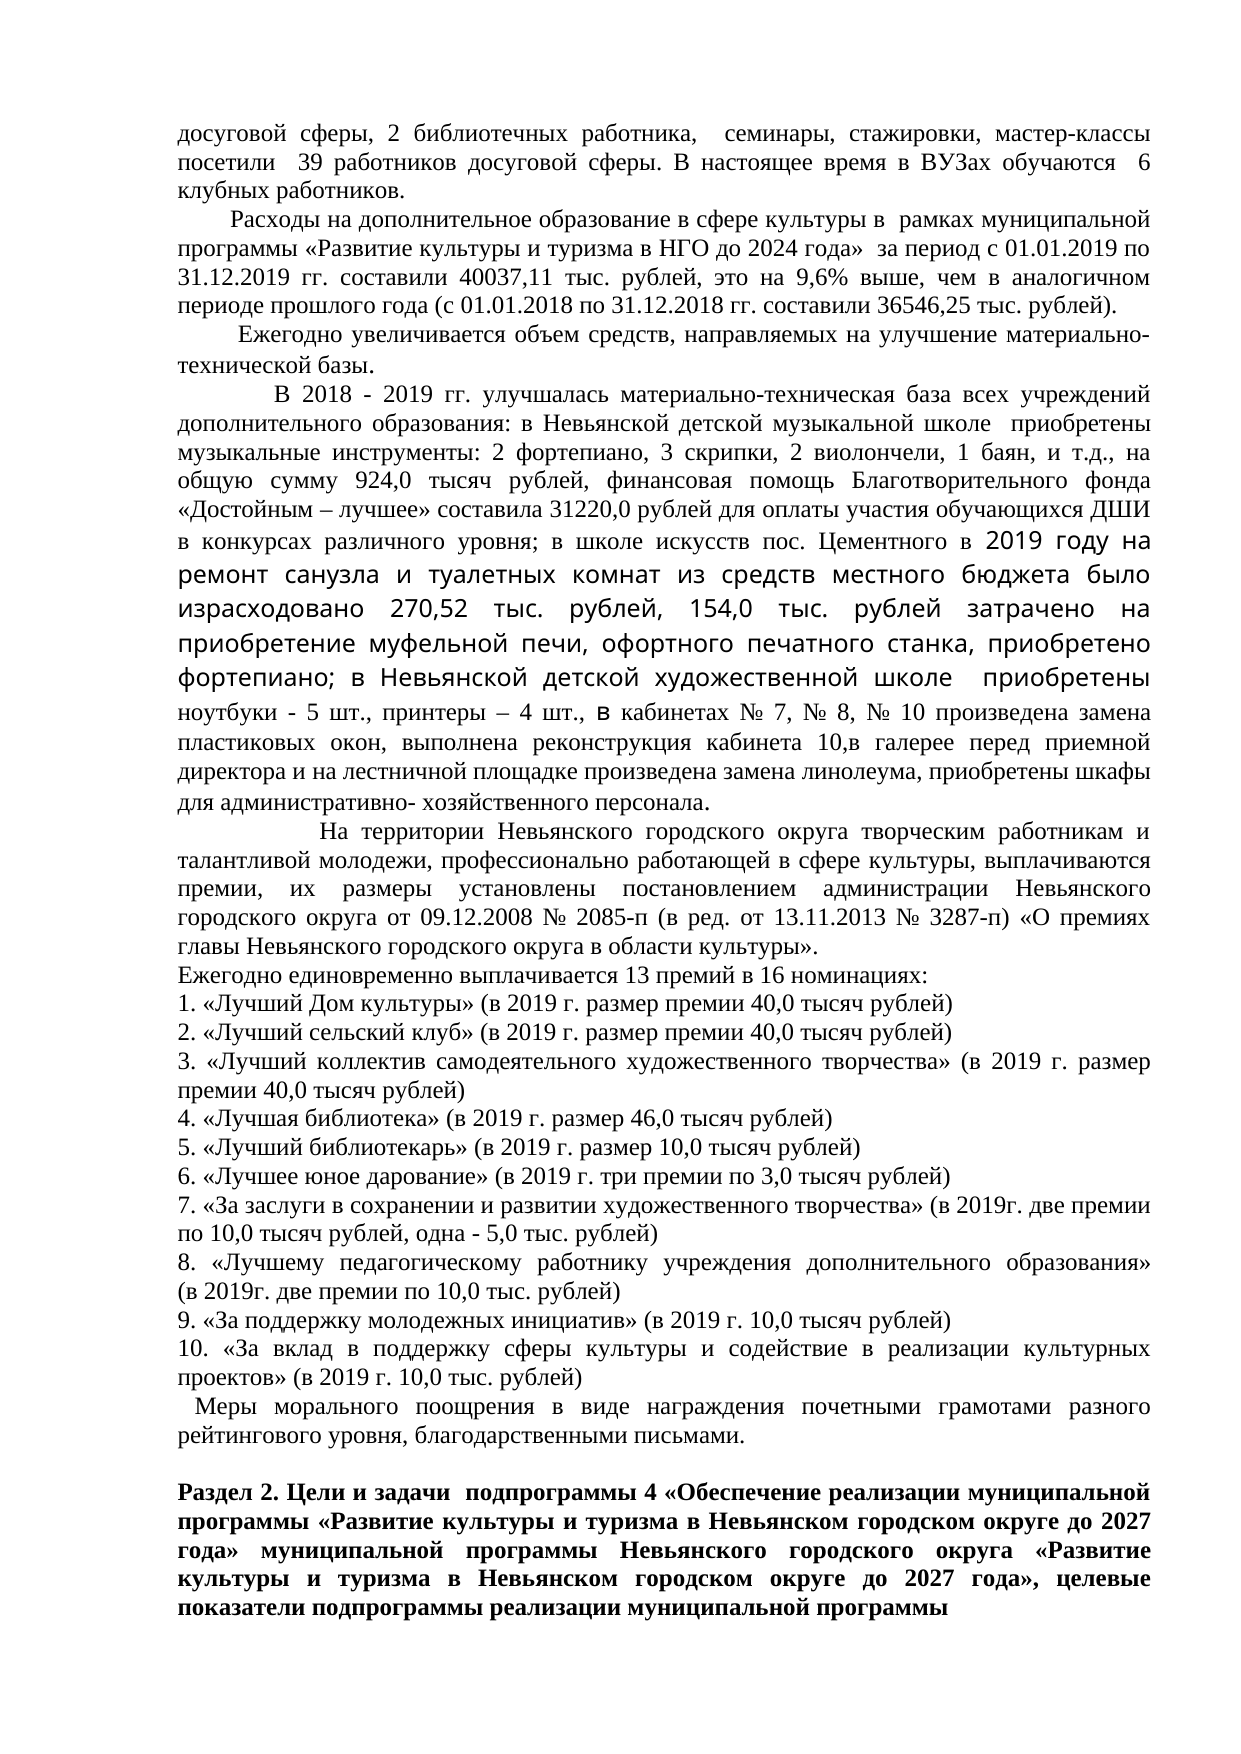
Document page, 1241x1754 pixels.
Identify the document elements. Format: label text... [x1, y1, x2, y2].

text 3. «Лучший коллектив самодеятельного художественного творчества» (в 2019 г. размер премии 40,0 тысяч рублей) [177, 1046, 1152, 1103]
text Ежегодно единовременно выплачивается 13 премий в 16 номинациях: [177, 960, 1152, 988]
text 8. «Лучшему педагогическому работнику учреждения дополнительного образования» (в 2019г. две премии по 10,0 тыс. рублей) [177, 1247, 1152, 1305]
text 1. «Лучший Дом культуры» (в 2019 г. размер премии 40,0 тысяч рублей) [177, 988, 1152, 1017]
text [177, 118, 1152, 204]
text В 2018 - 2019 гг. улучшалась материально-техническая база всех учреждений дополнительного образования: в Невьянской детской музыкальной школе приобретены музыкальные инструменты: 2 фортепиано, 3 скрипки, 2 виолончели, 1 баян, и т.д., на общую сумму 924,0 тысяч рублей, финансовая помощь Благотворительного фонда «Достойным – лучшее» составила 31220,0 рублей для оплаты участия обучающихся ДШИ в конкурсах различного уровня; в школе искусств пос. Цементного в 2019 году на ремонт санузла и туалетных комнат из средств местного бюджета было израсходовано 270,52 тыс. рублей, 154,0 тыс. рублей затрачено на приобретение муфельной печи, офортного печатного станка, приобретено фортепиано; в Невьянской детской художественной школе приобретены ноутбуки - 5 шт., принтеры – 4 шт., в кабинетах № 7, № 8, № 10 произведена замена пластиковых окон, выполнена реконструкция кабинета 10,в галерее перед приемной директора и на лестничной площадке произведена замена линолеума, приобретены шкафы для административно- хозяйственного персонала. [177, 379, 1152, 816]
text Ежегодно увеличивается объем средств, направляемых на улучшение материально-технической базы. [177, 319, 1152, 379]
text 9. «За поддержку молодежных инициатив» (в 2019 г. 10,0 тысяч рублей) [177, 1305, 1152, 1333]
text 5. «Лучший библиотекарь» (в 2019 г. размер 10,0 тысяч рублей) [177, 1132, 1152, 1161]
text Меры морального поощрения в виде награждения почетными грамотами разного рейтингового уровня, благодарственными письмами. [177, 1391, 1152, 1448]
text 4. «Лучшая библиотека» (в 2019 г. размер 46,0 тысяч рублей) [177, 1103, 1152, 1132]
text 7. «За заслуги в сохранении и развитии художественного творчества» (в 2019г. две премии по 10,0 тысяч рублей, одна - 5,0 тыс. рублей) [177, 1190, 1152, 1247]
text Расходы на дополнительное образование в сфере культуры в рамках муниципальной программы «Развитие культуры и туризма в НГО до 2024 года» за период с 01.01.2019 по 31.12.2019 гг. составили 40037,11 тыс. рублей, это на 9,6% выше, чем в аналогичном периоде прошлого года (с 01.01.2018 по 31.12.2018 гг. составили 36546,25 тыс. рублей). [177, 204, 1152, 319]
text 6. «Лучшее юное дарование» (в 2019 г. три премии по 3,0 тысяч рублей) [177, 1161, 1152, 1190]
text На территории Невьянского городского округа творческим работникам и талантливой молодежи, профессионально работающей в сфере культуры, выплачиваются премии, их размеры установлены постановлением администрации Невьянского городского округа от 09.12.2008 № 2085-п (в ред. от 13.11.2013 № 3287-п) «О премиях главы Невьянского городского округа в области культуры». [177, 816, 1152, 960]
text Раздел 2. Цели и задачи подпрограммы 4 «Обеспечение реализации муниципальной программы «Развитие культуры и туризма в Невьянском городском округе до 2027 года» муниципальной программы Невьянского городского округа «Развитие культуры и туризма в Невьянском городском округе до 2027 года», целевые показатели подпрограммы реализации муниципальной программы [177, 1477, 1152, 1621]
text 10. «За вклад в поддержку сферы культуры и содействие в реализации культурных проектов» (в 2019 г. 10,0 тыс. рублей) [177, 1333, 1152, 1391]
text 2. «Лучший сельский клуб» (в 2019 г. размер премии 40,0 тысяч рублей) [177, 1017, 1152, 1046]
